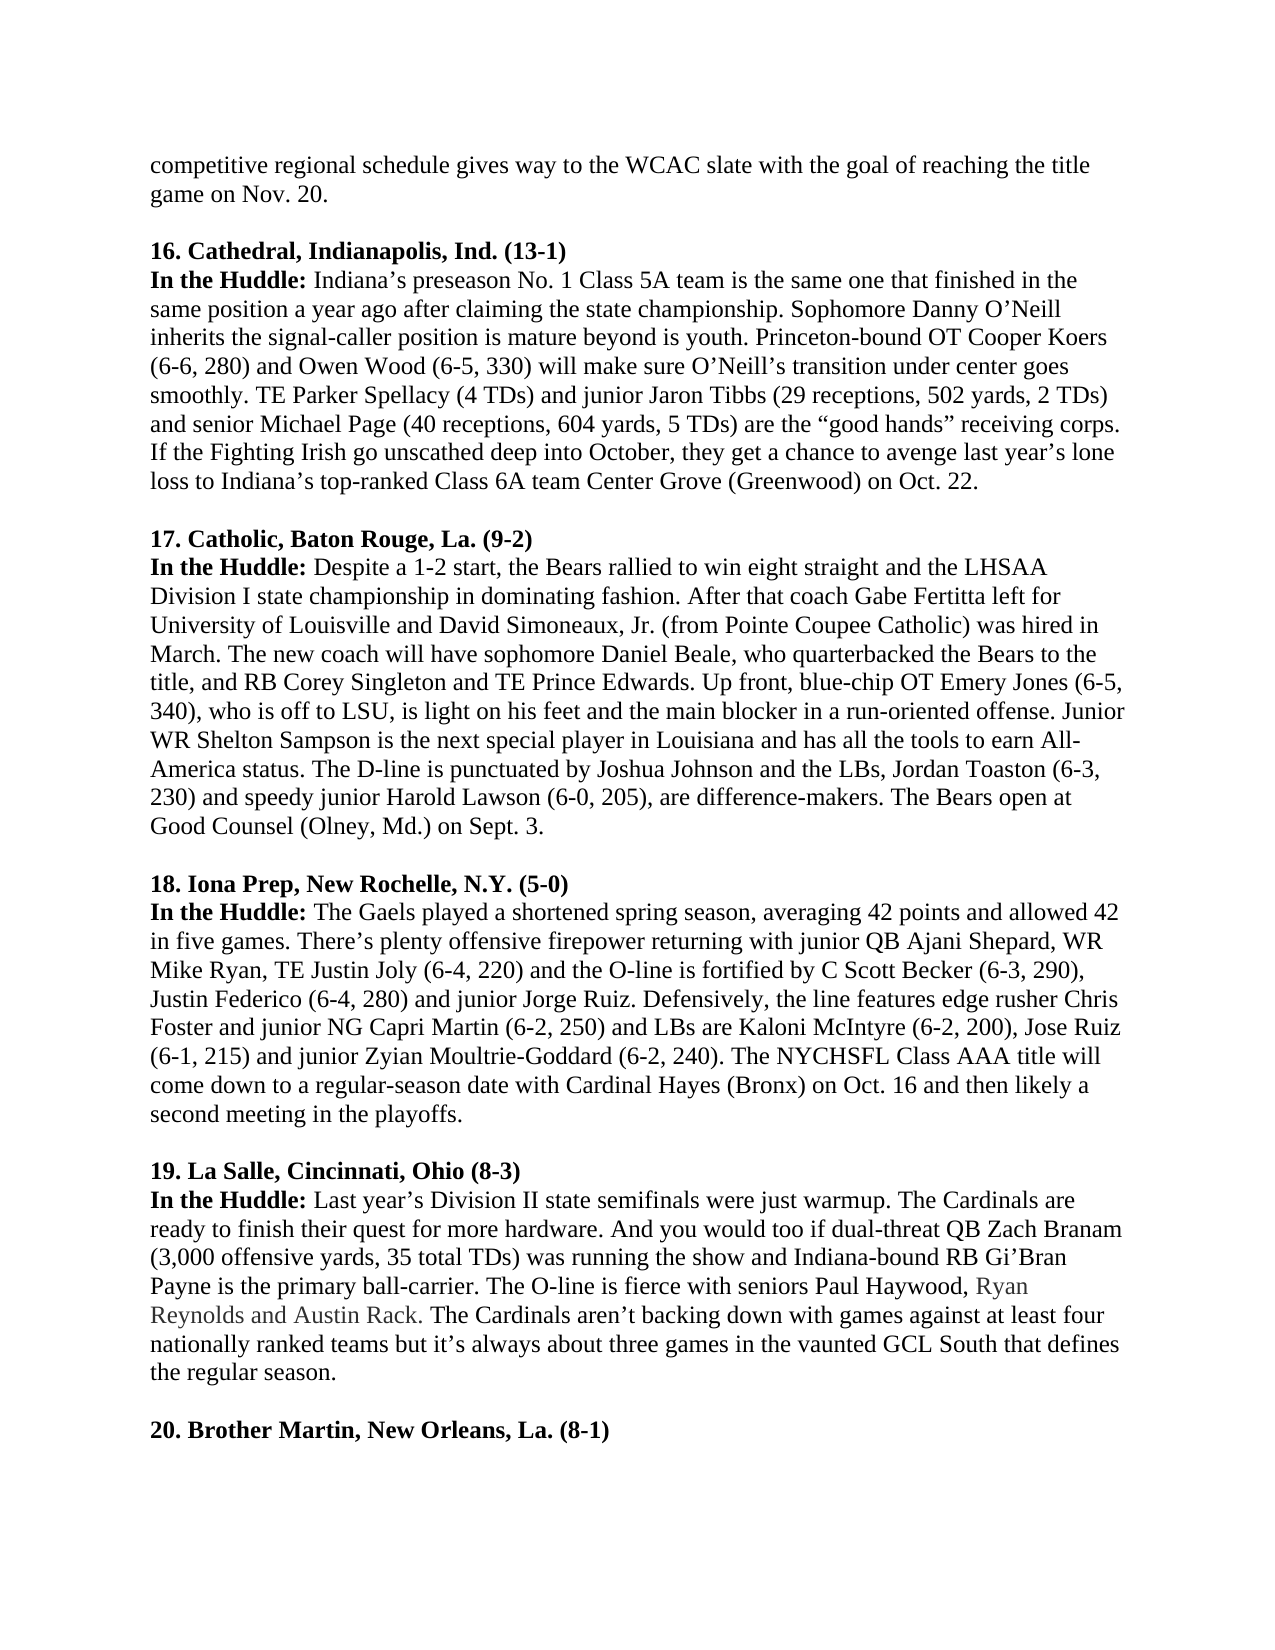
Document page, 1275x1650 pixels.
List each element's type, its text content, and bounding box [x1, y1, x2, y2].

text 17. Catholic, Baton Rouge, La. (9-2) [150, 524, 1125, 552]
text In the Huddle: Last year’s Division II state semifinals were just warmup. The Cardinals are ready to finish their quest for more hardware. And you would too if dual-threat QB Zach Branam (3,000 offensive yards, 35 total TDs) was running the show and Indiana-bound RB Gi’Bran Payne is the primary ball-carrier. The O-line is fierce with seniors Paul Haywood, Ryan Reynolds and Austin Rack. The Cardinals aren’t backing down with games against at least four nationally ranked teams but it’s always about three games in the vaunted GCL South that defines the regular season. [150, 1185, 1125, 1386]
text 16. Cathedral, Indianapolis, Ind. (13-1) [150, 236, 1125, 265]
text 18. Iona Prep, New Rochelle, N.Y. (5-0) [150, 869, 1125, 897]
text 19. La Salle, Cincinnati, Ohio (8-3) [150, 1156, 1125, 1185]
text In the Huddle: The Gaels played a shortened spring season, averaging 42 points and allowed 42 in five games. There’s plenty offensive firepower returning with junior QB Ajani Shepard, WR Mike Ryan, TE Justin Joly (6-4, 220) and the O-line is fortified by C Scott Becker (6-3, 290), Justin Federico (6-4, 280) and junior Jorge Ruiz. Defensively, the line features edge rusher Chris Foster and junior NG Capri Martin (6-2, 250) and LBs are Kaloni McIntyre (6-2, 200), Jose Ruiz (6-1, 215) and junior Zyian Moultrie-Goddard (6-2, 240). The NYCHSFL Class AAA title will come down to a regular-season date with Cardinal Hayes (Bronx) on Oct. 16 and then likely a second meeting in the playoffs. [150, 897, 1125, 1127]
text In the Huddle: Indiana’s preseason No. 1 Class 5A team is the same one that finished in the same position a year ago after claiming the state championship. Sophomore Danny O’Neill inherits the signal-caller position is mature beyond is youth. Princeton-bound OT Cooper Koers (6-6, 280) and Owen Wood (6-5, 330) will make sure O’Neill’s transition under center goes smoothly. TE Parker Spellacy (4 TDs) and junior Jaron Tibbs (29 receptions, 502 yards, 2 TDs) and senior Michael Page (40 receptions, 604 yards, 5 TDs) are the “good hands” receiving corps. [150, 265, 1125, 437]
text If the Fighting Irish go unscathed deep into October, they get a chance to avenge last year’s lone loss to Indiana’s top-ranked Class 6A team Center Grove (Greenwood) on Oct. 22. [150, 437, 1125, 524]
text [150, 150, 1125, 207]
text In the Huddle: Despite a 1-2 start, the Bears rallied to win eight straight and the LHSAA Division I state championship in dominating fashion. After that coach Gabe Fertitta left for University of Louisville and David Simoneaux, Jr. (from Pointe Coupee Catholic) was hired in March. The new coach will have sophomore Daniel Beale, who quarterbacked the Bears to the title, and RB Corey Singleton and TE Prince Edwards. Up front, blue-chip OT Emery Jones (6-5, 340), who is off to LSU, is light on his feet and the main blocker in a run-oriented offense. Junior WR Shelton Sampson is the next special player in Louisiana and has all the tools to earn All-America status. The D-line is punctuated by Joshua Johnson and the LBs, Jordan Toaston (6-3, 230) and speedy junior Harold Lawson (6-0, 205), are difference-makers. The Bears open at Good Counsel (Olney, Md.) on Sept. 3. [150, 552, 1125, 840]
text 20. Brother Martin, New Orleans, La. (8-1) [150, 1415, 1125, 1444]
